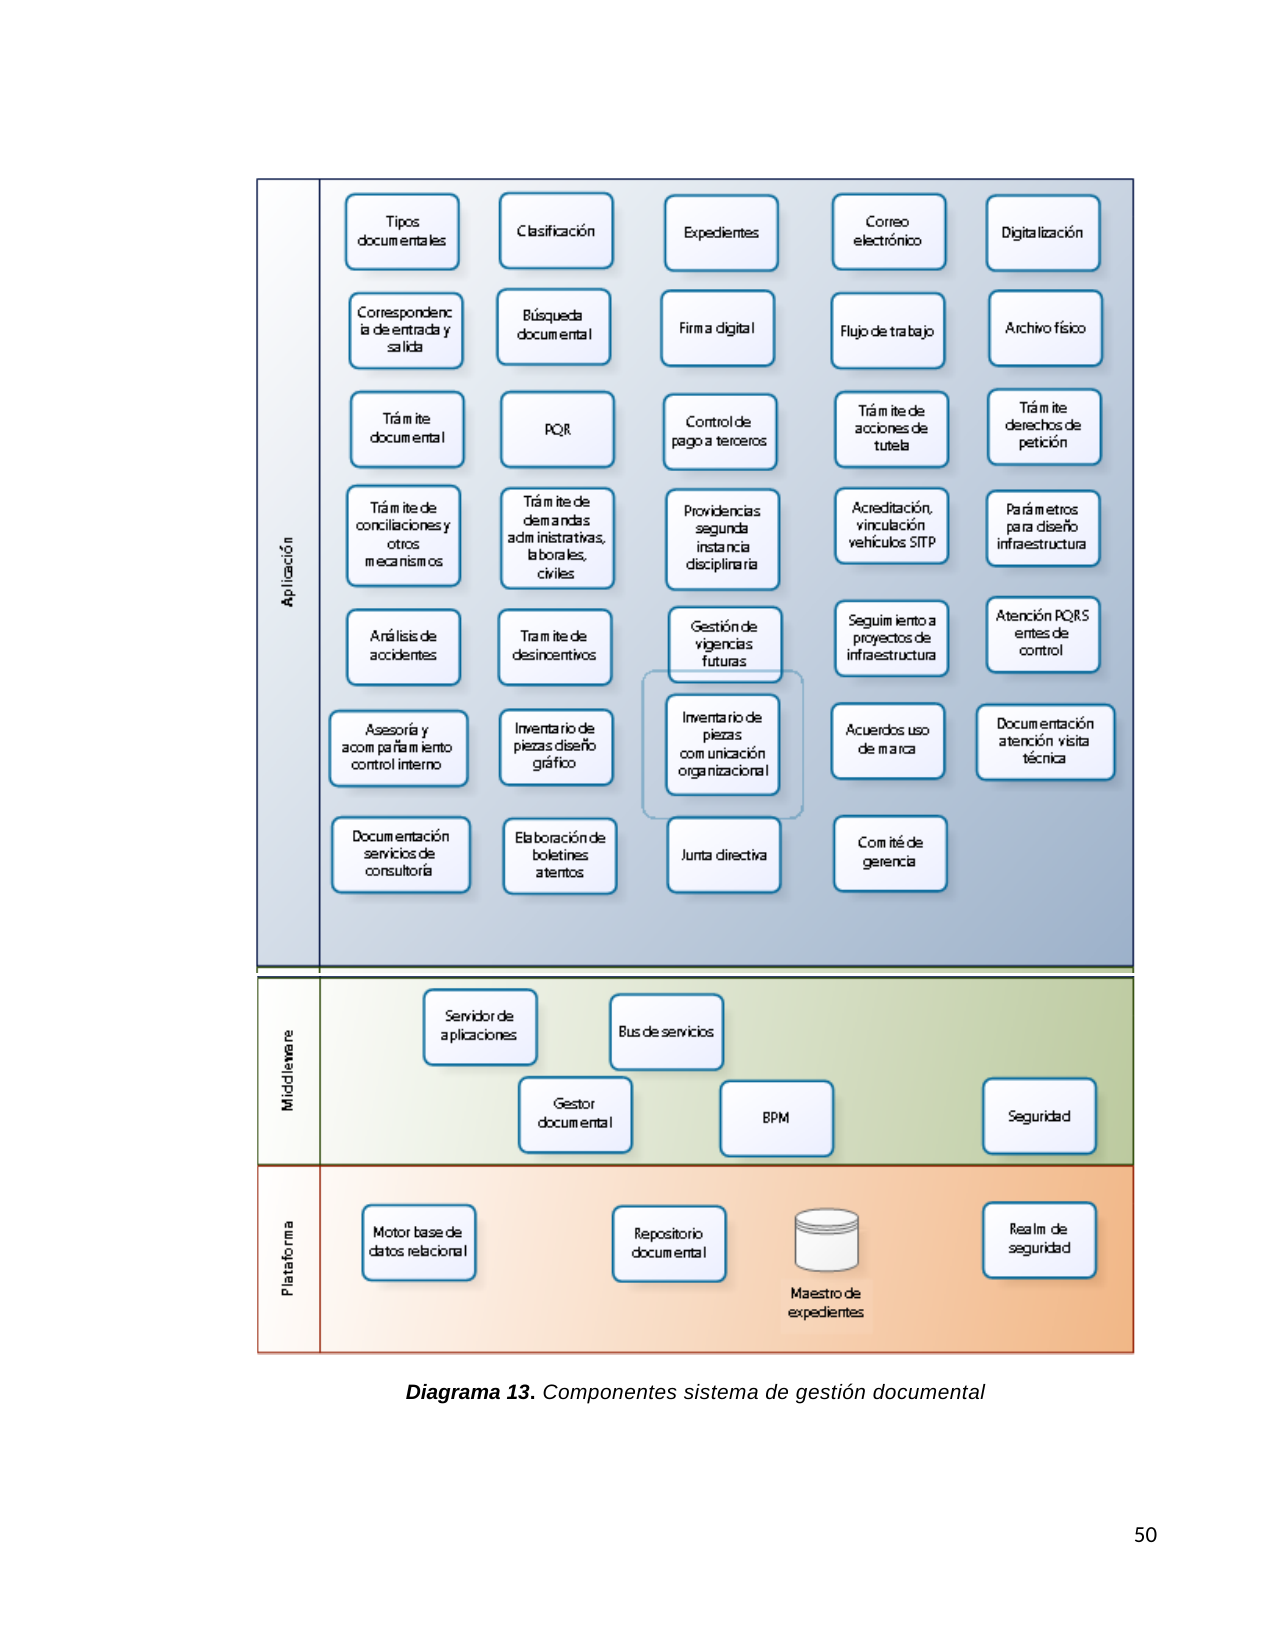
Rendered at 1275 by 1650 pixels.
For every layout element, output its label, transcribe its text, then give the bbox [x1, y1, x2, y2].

picture [255, 177, 1138, 973]
picture [257, 976, 1136, 1355]
